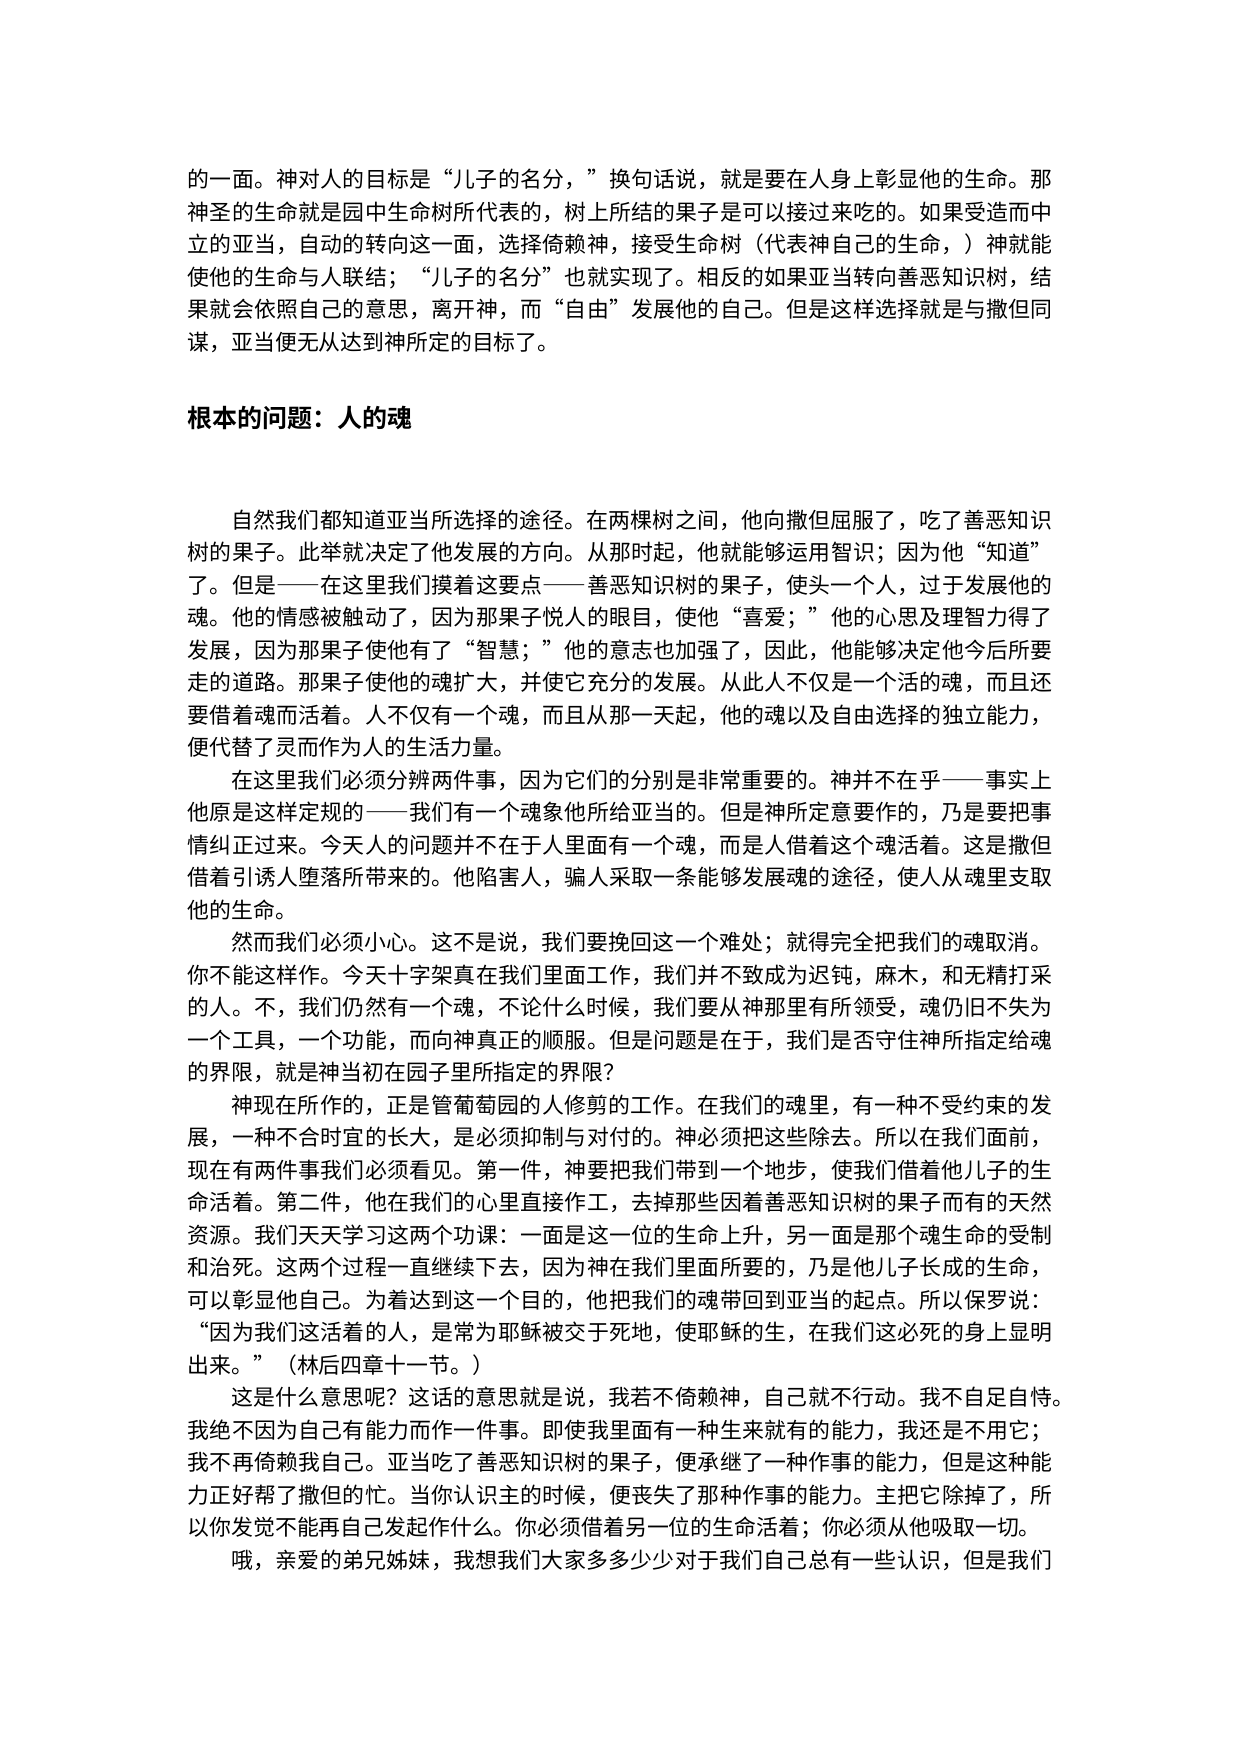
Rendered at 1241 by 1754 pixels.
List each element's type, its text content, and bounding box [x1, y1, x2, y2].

text 然而我们必须小心。这不是说，我们要挽回这一个难处；就得完全把我们的魂取消。你不能这样作。今天十字架真在我们里面工作，我们并不致成为迟钝，麻木，和无精打采的人。不，我们仍然有一个魂，不论什么时候，我们要从神那里有所领受，魂仍旧不失为一个工具，一个功能，而向神真正的顺服。但是问题是在于，我们是否守住神所指定给魂的界限，就是神当初在园子里所指定的界限？ [187, 925, 1053, 1087]
text 在这里我们必须分辨两件事，因为它们的分别是非常重要的。神并不在乎——事实上他原是这样定规的——我们有一个魂象他所给亚当的。但是神所定意要作的，乃是要把事情纠正过来。今天人的问题并不在于人里面有一个魂，而是人借着这个魂活着。这是撒但借着引诱人堕落所带来的。他陷害人，骗人采取一条能够发展魂的途径，使人从魂里支取他的生命。 [187, 762, 1053, 925]
text 这是什么意思呢？这话的意思就是说，我若不倚赖神，自己就不行动。我不自足自恃。我绝不因为自己有能力而作一件事。即使我里面有一种生来就有的能力，我还是不用它；我不再倚赖我自己。亚当吃了善恶知识树的果子，便承继了一种作事的能力，但是这种能力正好帮了撒但的忙。当你认识主的时候，便丧失了那种作事的能力。主把它除掉了，所以你发觉不能再自己发起作什么。你必须借着另一位的生命活着；你必须从他吸取一切。 [187, 1380, 1053, 1542]
text 神现在所作的，正是管葡萄园的人修剪的工作。在我们的魂里，有一种不受约束的发展，一种不合时宜的长大，是必须抑制与对付的。神必须把这些除去。所以在我们面前，现在有两件事我们必须看见。第一件，神要把我们带到一个地步，使我们借着他儿子的生命活着。第二件，他在我们的心里直接作工，去掉那些因着善恶知识树的果子而有的天然资源。我们天天学习这两个功课：一面是这一位的生命上升，另一面是那个魂生命的受制和治死。这两个过程一直继续下去，因为神在我们里面所要的，乃是他儿子长成的生命，可以彰显他自己。为着达到这一个目的，他把我们的魂带回到亚当的起点。所以保罗说：“因为我们这活着的人，是常为耶稣被交于死地，使耶稣的生，在我们这必死的身上显明出来。”（林后四章十一节。） [187, 1087, 1053, 1380]
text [187, 1542, 1053, 1575]
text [187, 162, 1053, 357]
text 自然我们都知道亚当所选择的途径。在两棵树之间，他向撒但屈服了，吃了善恶知识树的果子。此举就决定了他发展的方向。从那时起，他就能够运用智识；因为他“知道”了。但是——在这里我们摸着这要点——善恶知识树的果子，使头一个人，过于发展他的魂。他的情感被触动了，因为那果子悦人的眼目，使他“喜爱；”他的心思及理智力得了发展，因为那果子使他有了“智慧；”他的意志也加强了，因此，他能够决定他今后所要走的道路。那果子使他的魂扩大，并使它充分的发展。从此人不仅是一个活的魂，而且还要借着魂而活着。人不仅有一个魂，而且从那一天起，他的魂以及自由选择的独立能力，便代替了灵而作为人的生活力量。 [187, 502, 1053, 762]
subtitle 根本的问题：人的魂 [187, 384, 1053, 449]
